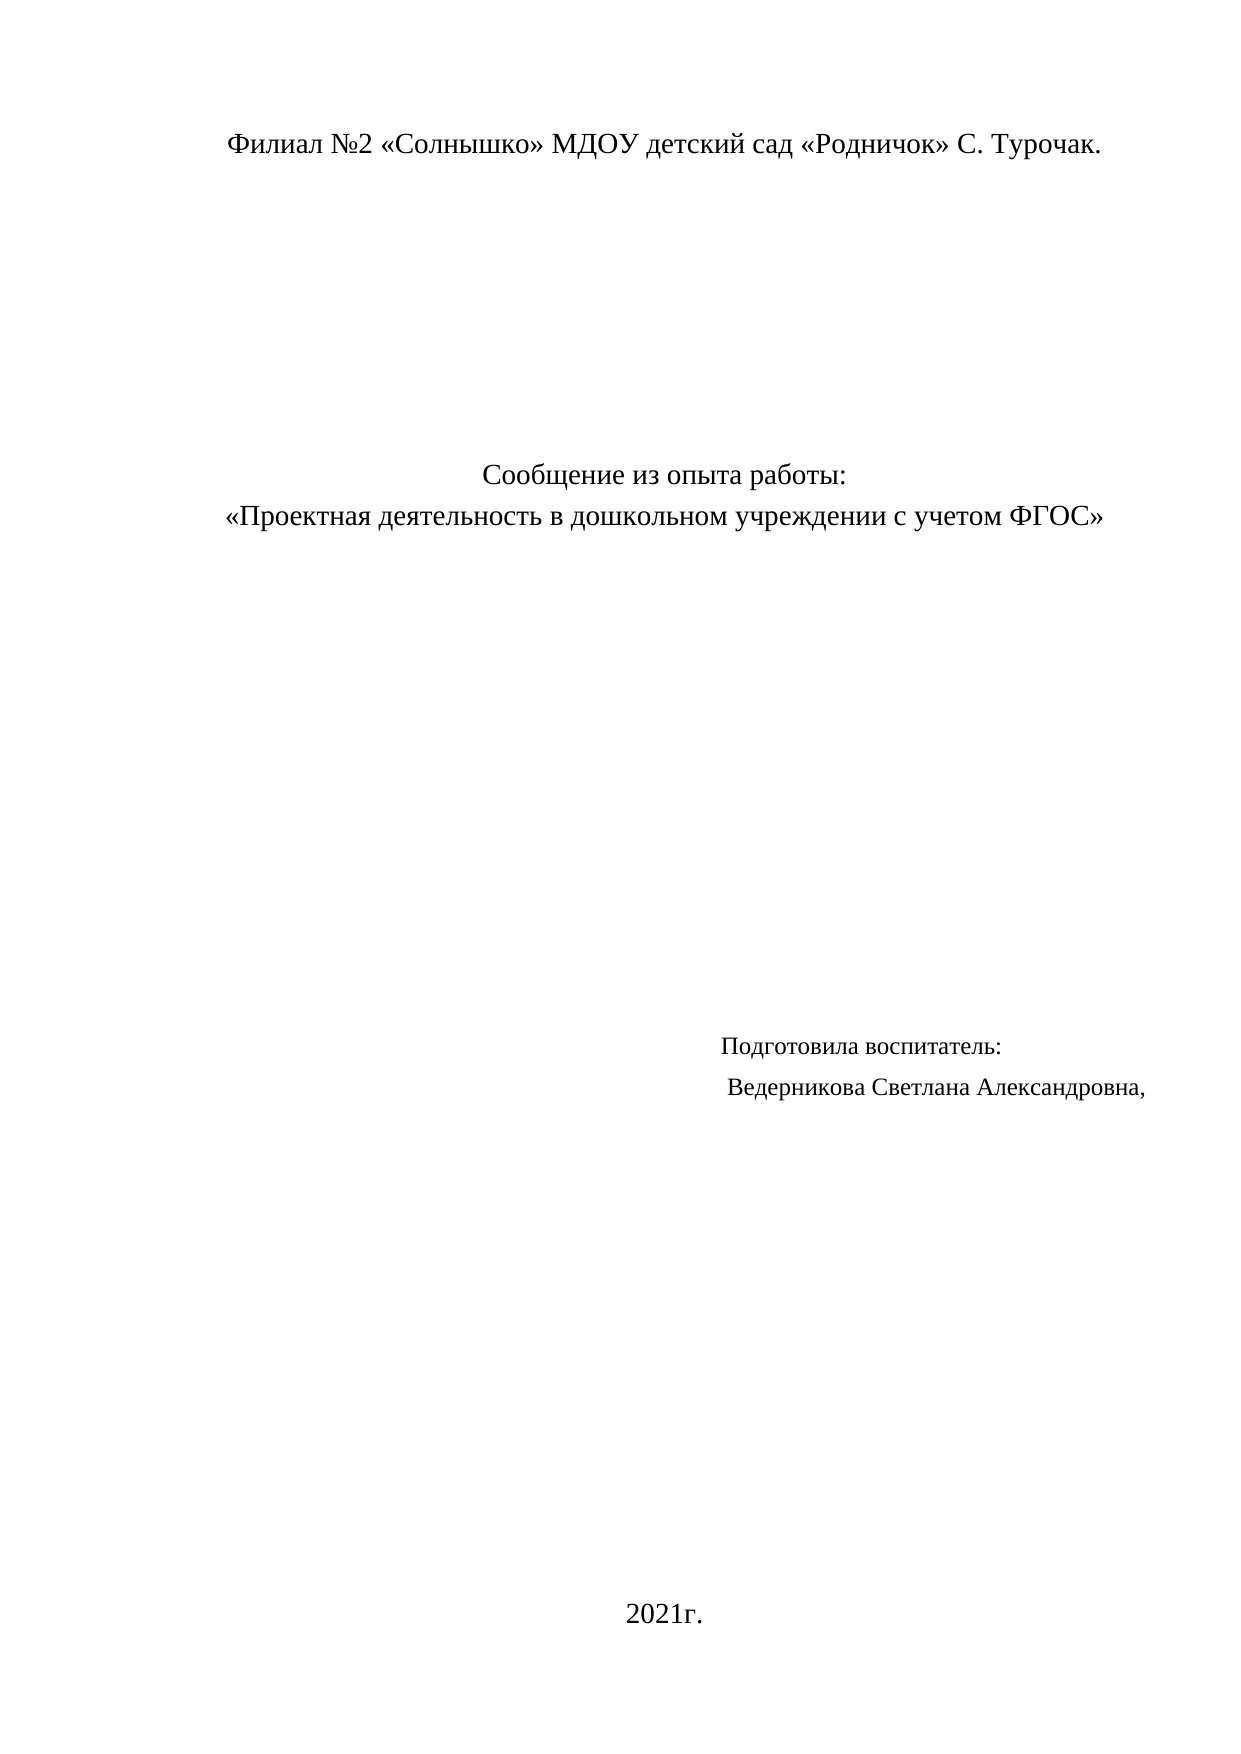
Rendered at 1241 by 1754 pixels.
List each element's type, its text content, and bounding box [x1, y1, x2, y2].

text 2021г. [177, 1563, 1152, 1630]
text Сообщение из опыта работы: [177, 457, 1152, 490]
text Филиал №2 «Солнышко» МДОУ детский сад «Родничок» С. Турочак. [177, 126, 1152, 159]
text «Проектная деятельность в дошкольном учреждении с учетом ФГОС» [177, 498, 1152, 532]
text Подготовила воспитатель: [177, 1027, 1152, 1060]
text Ведерникова Светлана Александровна, [177, 1068, 1152, 1101]
